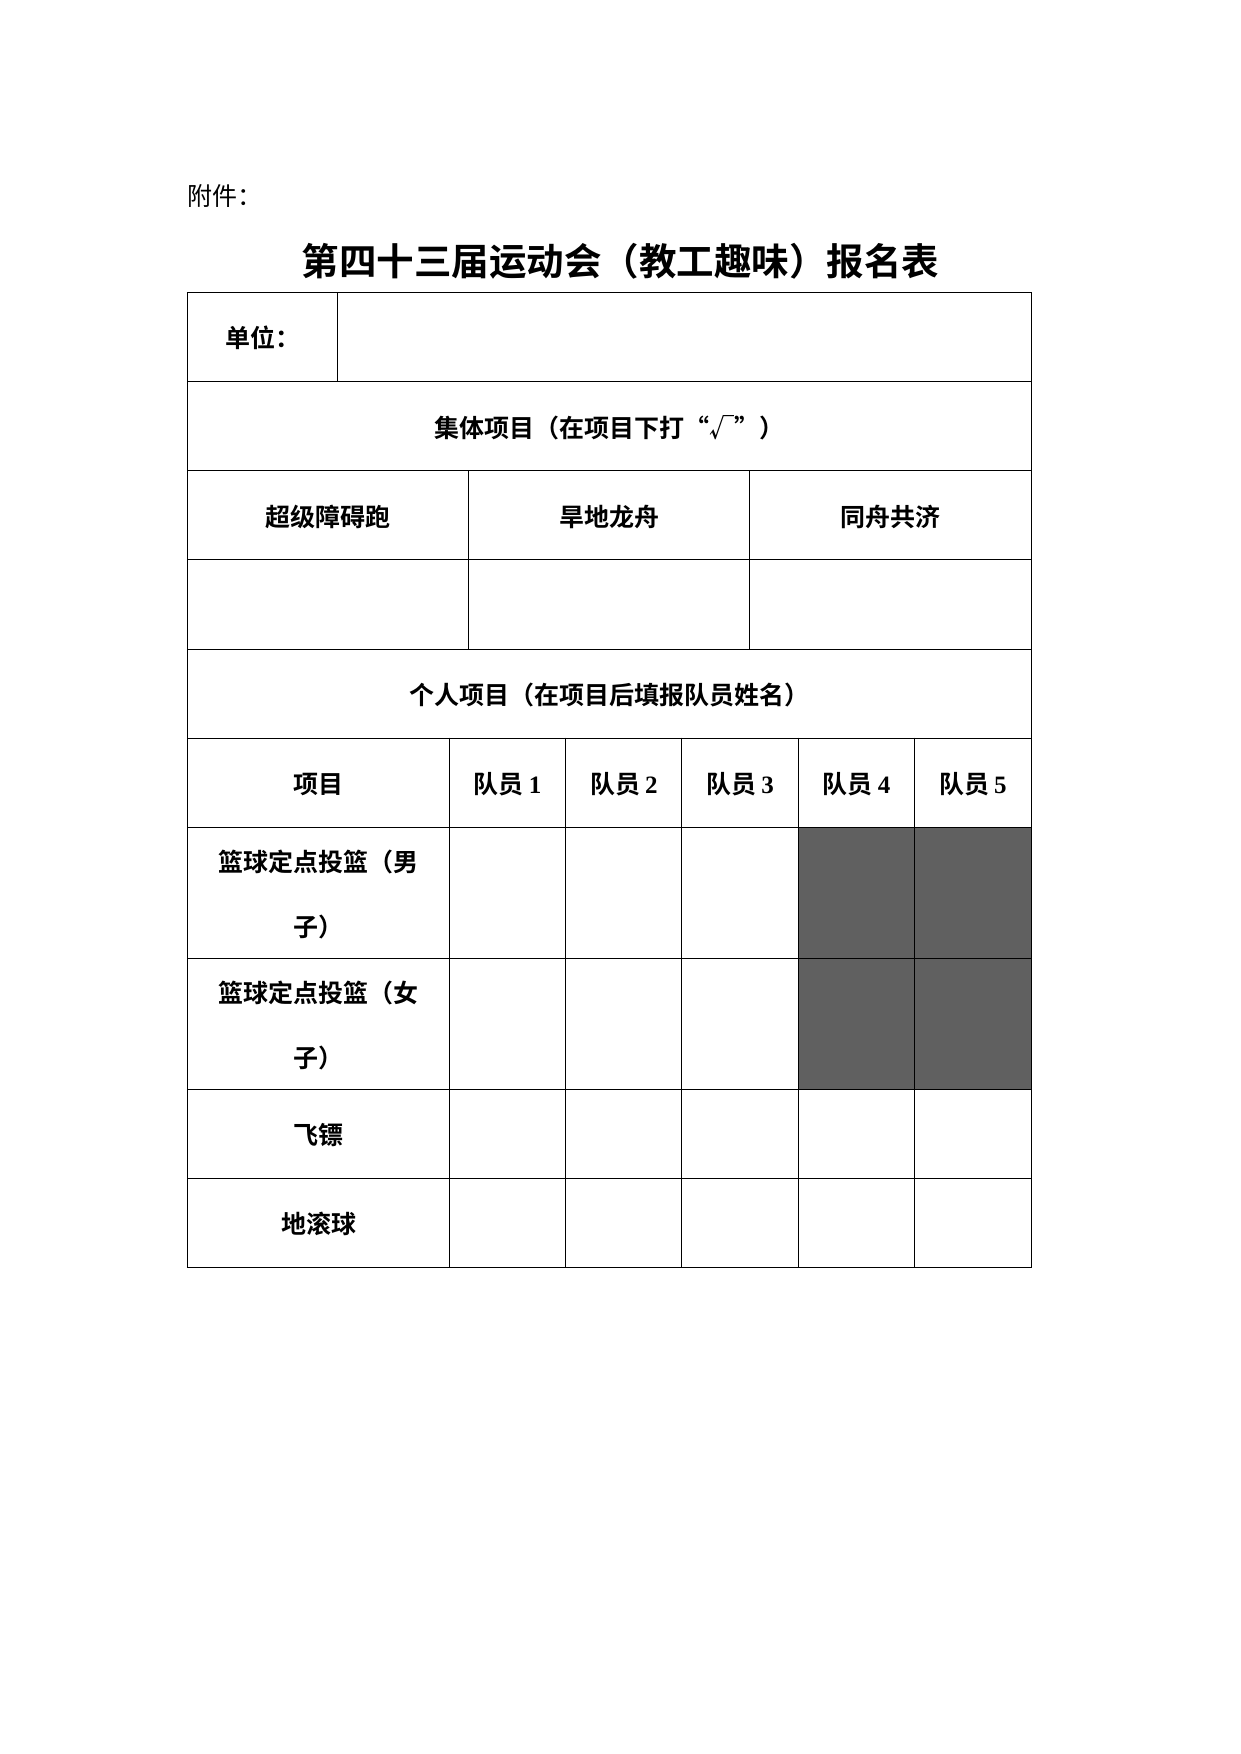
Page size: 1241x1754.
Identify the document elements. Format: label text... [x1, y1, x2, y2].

table_cell [799, 828, 914, 958]
table_cell [682, 1179, 798, 1267]
table_cell [682, 959, 798, 1089]
table_cell 队员5 [915, 739, 1031, 827]
table_cell 超级障碍跑 [188, 471, 468, 559]
table_cell [450, 828, 565, 958]
table_cell [566, 1090, 681, 1178]
table_cell [469, 560, 749, 648]
table_cell 队员1 [450, 739, 565, 827]
table_cell 篮球定点投篮（男子） [188, 828, 449, 958]
table_cell 飞镖 [188, 1090, 449, 1178]
table_cell [188, 560, 468, 648]
table_cell 篮球定点投篮（女子） [188, 959, 449, 1089]
table_header 单位： [188, 293, 337, 381]
table_cell 同舟共济 [750, 471, 1031, 559]
table_cell 个人项目（在项目后填报队员姓名） [188, 650, 1031, 738]
table_cell 队员4 [799, 739, 914, 827]
table_cell [915, 959, 1031, 1089]
text 附件： [187, 162, 1053, 227]
table_cell [799, 1090, 914, 1178]
table_cell [799, 1179, 914, 1267]
table_cell [450, 1090, 565, 1178]
table_cell 项目 [188, 739, 449, 827]
table_cell 集体项目（在项目下打“√”） [188, 382, 1031, 470]
table_cell [450, 959, 565, 1089]
table_cell 地滚球 [188, 1179, 449, 1267]
table_cell 旱地龙舟 [469, 471, 749, 559]
table_cell [915, 828, 1031, 958]
table_cell [566, 1179, 681, 1267]
table_cell [682, 1090, 798, 1178]
table_cell 队员3 [682, 739, 798, 827]
table_cell [450, 1179, 565, 1267]
table_cell 队员2 [566, 739, 681, 827]
text 第四十三届运动会（教工趣味）报名表 [187, 227, 1053, 292]
table_cell [566, 828, 681, 958]
table_header [338, 293, 1031, 381]
table_cell [915, 1179, 1031, 1267]
table_cell [915, 1090, 1031, 1178]
table_cell [566, 959, 681, 1089]
table_cell [750, 560, 1031, 648]
table_cell [799, 959, 914, 1089]
table_cell [682, 828, 798, 958]
